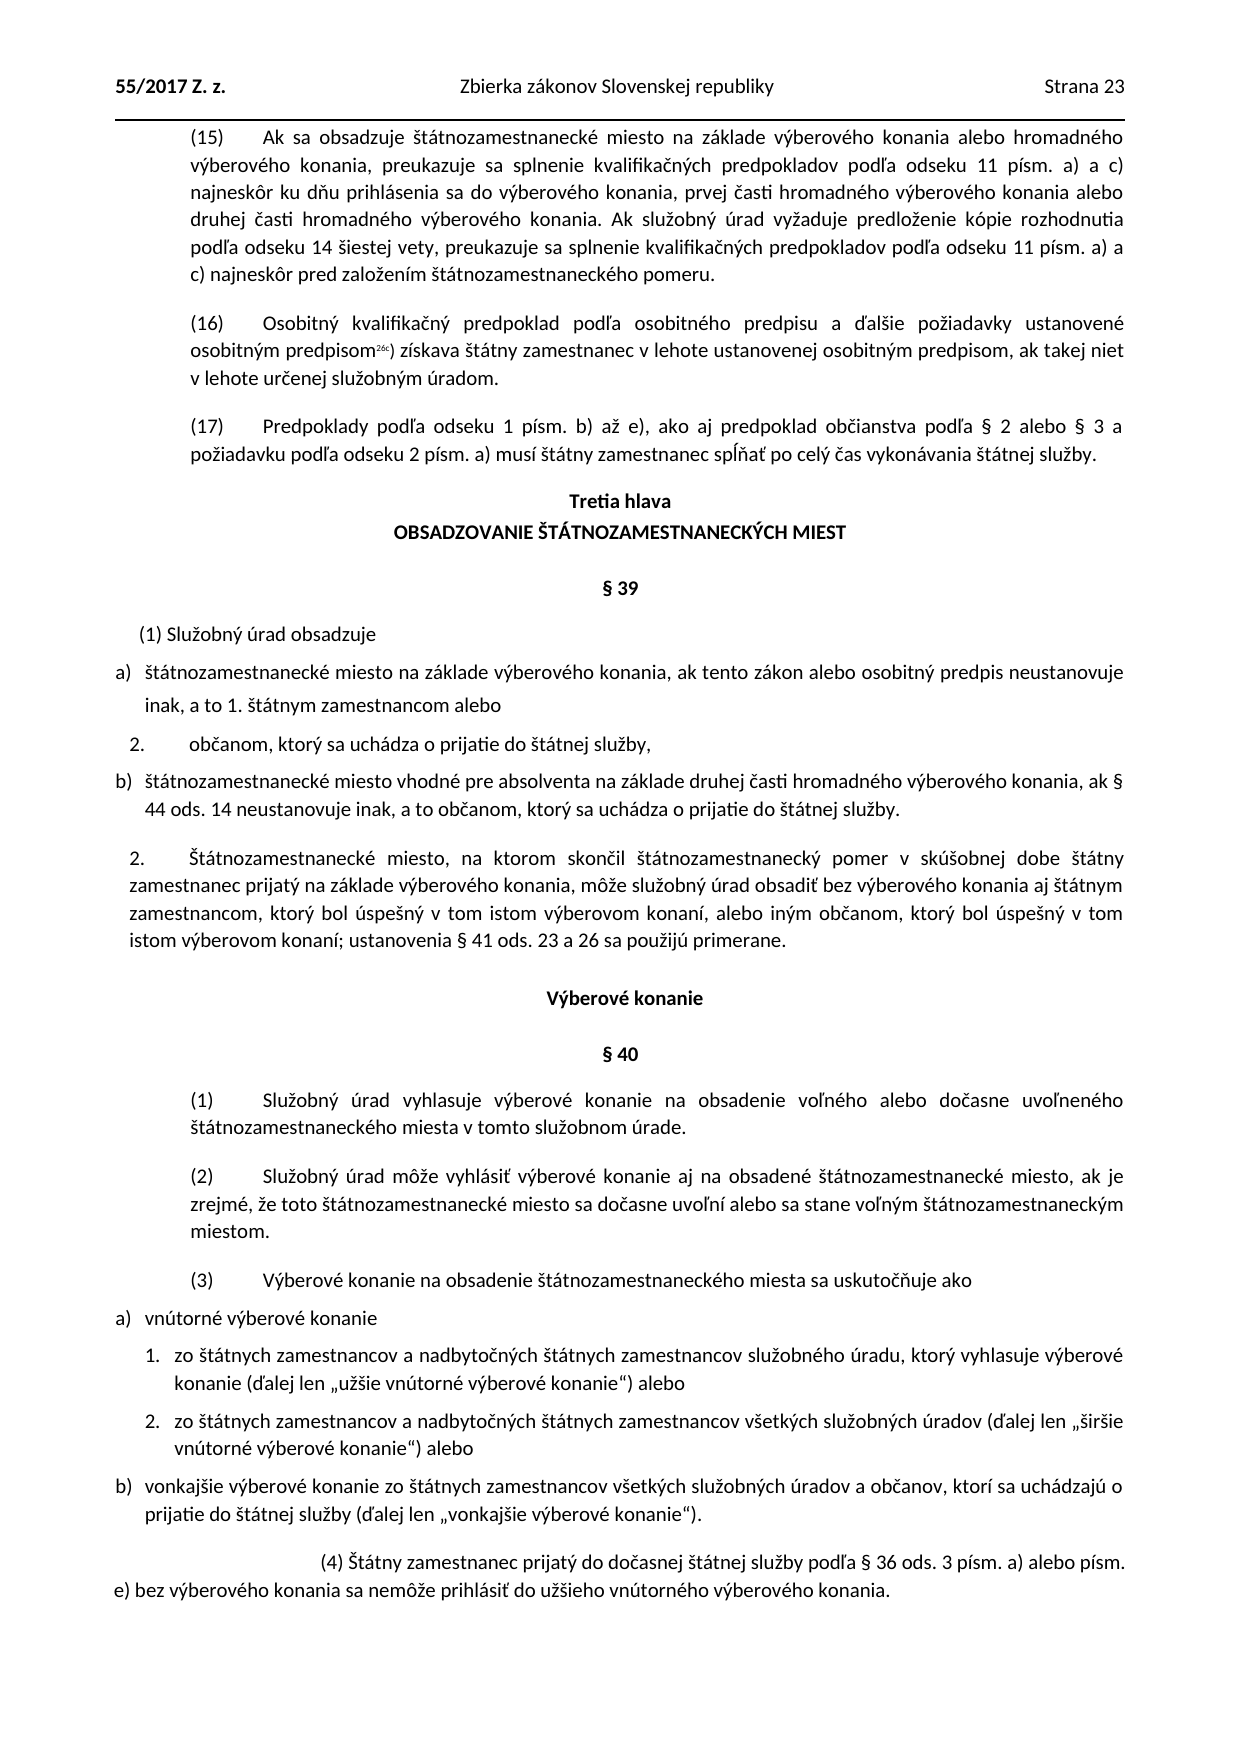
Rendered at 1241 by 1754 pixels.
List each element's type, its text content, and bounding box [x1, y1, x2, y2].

list Služobný úrad môže vyhlásiť výberové konanie aj na obsadené štátnozamestnanecké miesto, ak je zrejmé, že toto štátnozamestnanecké miesto sa dočasne uvoľní alebo sa stane voľným štátnozamestnaneckým miestom. [190, 1163, 1125, 1243]
list Predpoklady podľa odseku 1 písm. b) až e), ako aj predpoklad občianstva podľa § 2 alebo § 3 a požiadavku podľa odseku 2 písm. a) musí štátny zamestnanec spĺňať po celý čas vykonávania štátnej služby. [190, 413, 1125, 466]
text § 39 [144, 575, 1096, 600]
text Výberové konanie [144, 985, 1105, 1010]
list Služobný úrad vyhlasuje výberové konanie na obsadenie voľného alebo dočasne uvoľneného štátnozamestnaneckého miesta v tomto služobnom úrade. [190, 1087, 1125, 1140]
list Osobitný kvalifikačný predpoklad podľa osobitného predpisu a ďalšie požiadavky ustanovené osobitným predpisom26c) získava štátny zamestnanec v lehote ustanovenej osobitným predpisom, ak takej niet v lehote určenej služobným úradom. [190, 310, 1125, 390]
list štátnozamestnanecké miesto vhodné pre absolventa na základe druhej časti hromadného výberového konania, ak § 44 ods. 14 neustanovuje inak, a to občanom, ktorý sa uchádza o prijatie do štátnej služby. [115, 769, 1125, 822]
list vonkajšie výberové konanie zo štátnych zamestnancov všetkých služobných úradov a občanov, ktorí sa uchádzajú o prijatie do štátnej služby (ďalej len „vonkajšie výberové konanie“). [115, 1473, 1125, 1526]
list Výberové konanie na obsadenie štátnozamestnaneckého miesta sa uskutočňuje ako [190, 1267, 1125, 1292]
text Tretia hlava [144, 488, 1096, 514]
list zo štátnych zamestnancov a nadbytočných štátnych zamestnancov služobného úradu, ktorý vyhlasuje výberové konanie (ďalej len „užšie vnútorné výberové konanie“) alebo [144, 1343, 1125, 1396]
text (1) Služobný úrad obsadzuje [139, 621, 1125, 647]
list vnútorné výberové konanie [115, 1305, 1125, 1330]
text § 40 [144, 1041, 1096, 1066]
list občanom, ktorý sa uchádza o prijatie do štátnej služby, [129, 731, 1125, 756]
list zo štátnych zamestnancov a nadbytočných štátnych zamestnancov všetkých služobných úradov (ďalej len „širšie vnútorné výberové konanie“) alebo [144, 1408, 1125, 1461]
text OBSADZOVANIE ŠTÁTNOZAMESTNANECKÝCH MIEST [144, 519, 1096, 544]
list Ak sa obsadzuje štátnozamestnanecké miesto na základe výberového konania alebo hromadného výberového konania, preukazuje sa splnenie kvalifikačných predpokladov podľa odseku 11 písm. a) a c) najneskôr ku dňu prihlásenia sa do výberového konania, prvej časti hromadného výberového konania alebo druhej časti hromadného výberového konania. Ak služobný úrad vyžaduje predloženie kópie rozhodnutia podľa odseku 14 šiestej vety, preukazuje sa splnenie kvalifikačných predpokladov podľa odseku 11 písm. a) a c) najneskôr pred založením štátnozamestnaneckého pomeru. [190, 101, 1125, 287]
list Štátnozamestnanecké miesto, na ktorom skončil štátnozamestnanecký pomer v skúšobnej dobe štátny zamestnanec prijatý na základe výberového konania, môže služobný úrad obsadiť bez výberového konania aj štátnym zamestnancom, ktorý bol úspešný v tom istom výberovom konaní, alebo iným občanom, ktorý bol úspešný v tom istom výberovom konaní; ustanovenia § 41 ods. 23 a 26 sa použijú primerane. [129, 845, 1125, 952]
text (4) Štátny zamestnanec prijatý do dočasnej štátnej služby podľa § 36 ods. 3 písm. a) alebo písm. [115, 1549, 1127, 1575]
list štátnozamestnanecké miesto na základe výberového konania, ak tento zákon alebo osobitný predpis neustanovuje inak, a to 1. štátnym zamestnancom alebo [115, 659, 1125, 718]
text e) bez výberového konania sa nemôže prihlásiť do užšieho vnútorného výberového konania. [113, 1577, 1125, 1603]
